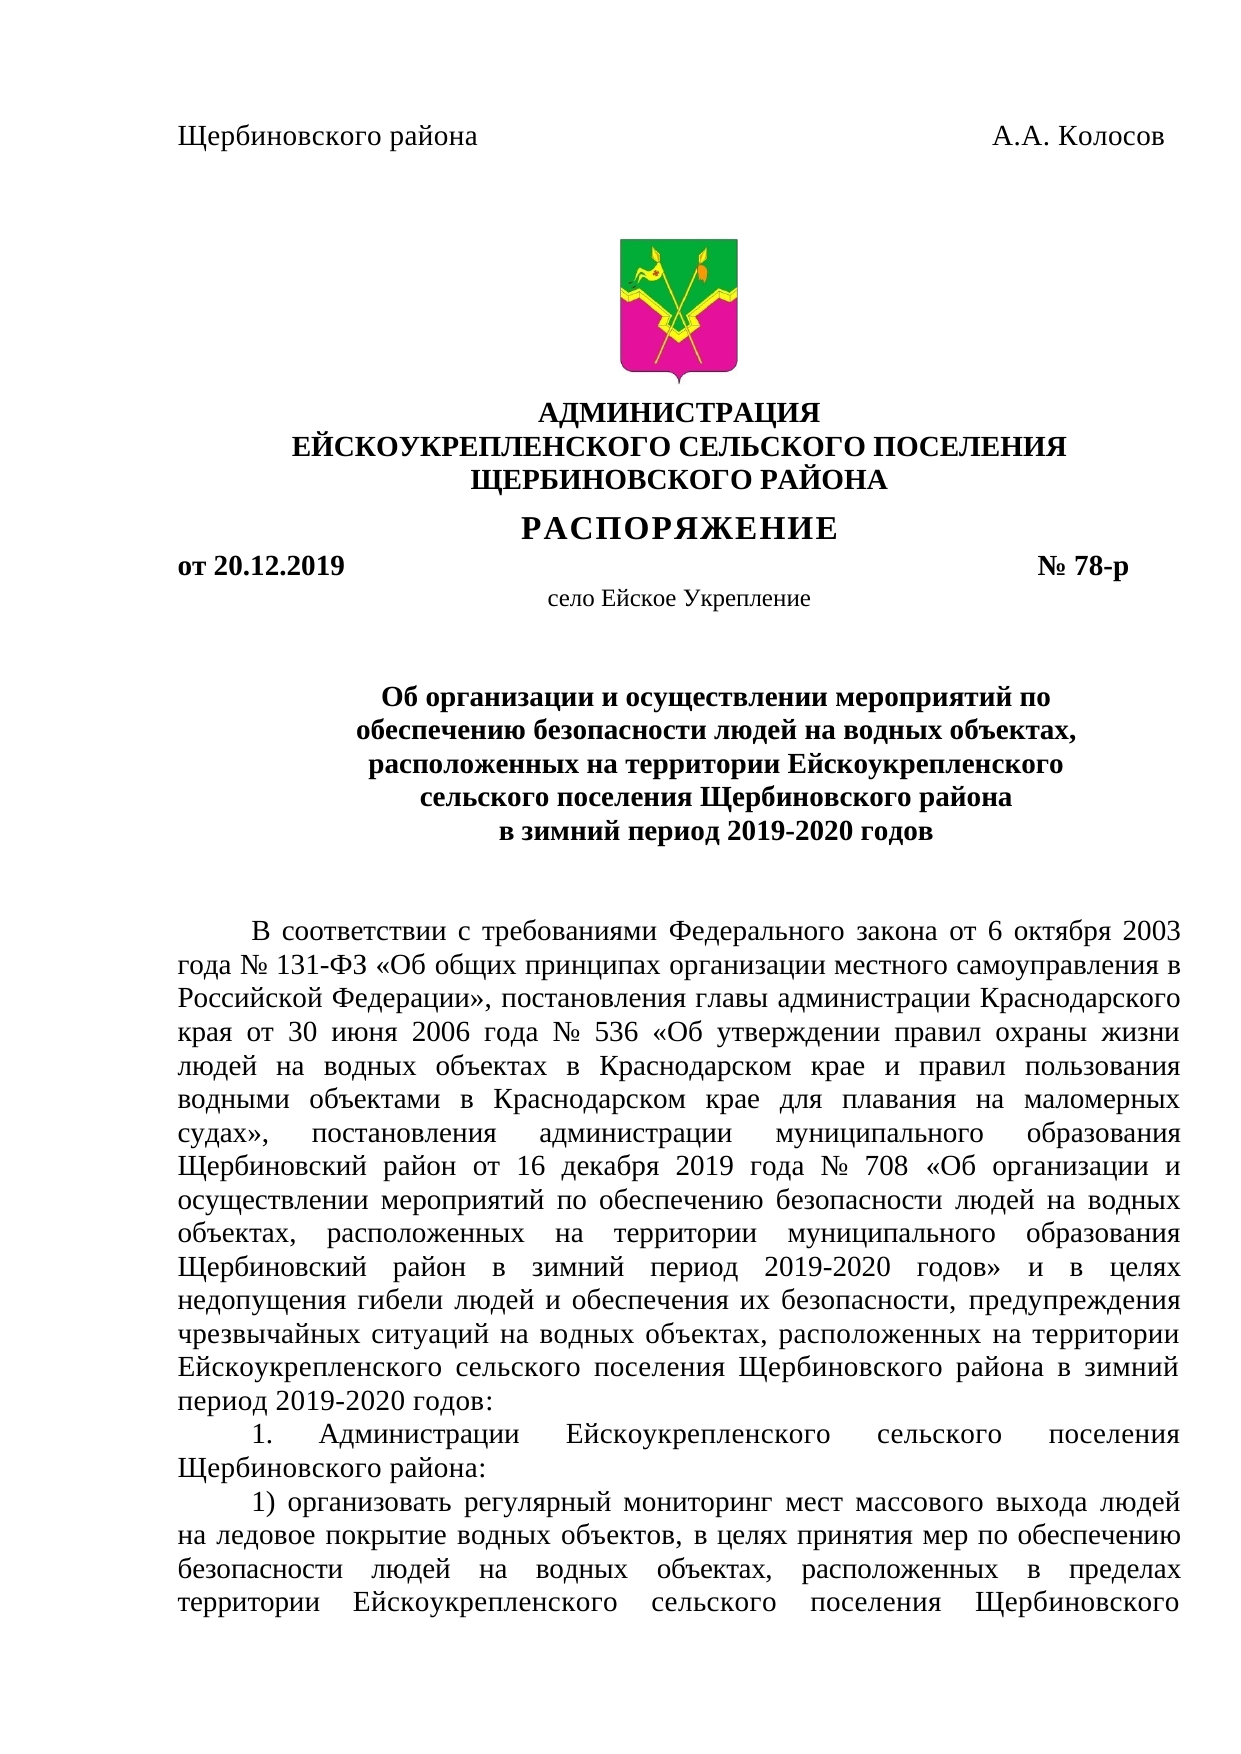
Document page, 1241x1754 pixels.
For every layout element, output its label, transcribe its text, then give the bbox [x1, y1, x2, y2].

table_cell от 20.12.2019 [177, 547, 679, 582]
table_cell село Ейское Укрепление [177, 582, 1181, 612]
text 1. Администрации Ейскоукрепленского сельского поселения Щербиновского района: [177, 1417, 1181, 1484]
text сельского поселения Щербиновского района [177, 779, 1181, 813]
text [177, 1484, 1181, 1618]
text обеспечению безопасности людей на водных объектах, [177, 712, 1181, 746]
table_cell АДМИНИСТРАЦИЯ ЕЙСКОУКРЕПЛЕНСКОГО СЕЛЬСКОГО ПОСЕЛЕНИЯ ЩЕРБИНОВСКОГО РАЙОНА РАСПОРЯЖЕНИЕ [177, 386, 1181, 547]
picture [619, 237, 738, 385]
table_cell № 78-р [679, 547, 1181, 582]
text Об организации и осуществлении мероприятий по [177, 679, 1181, 712]
text Щербиновского района А.А. Колосов [177, 118, 1181, 152]
text в зимний период 2019-2020 годов [177, 813, 1181, 846]
text В соответствии с требованиями Федерального закона от 6 октября 2003 года № 131-ФЗ «Об общих принципах организации местного самоуправления в Российской Федерации», постановления главы администрации Краснодарского края от 30 июня 2006 года № 536 «Об утверждении правил охраны жизни людей на водных объектах в Краснодарском крае и правил пользования водными объектами в Краснодарском крае для плавания на маломерных судах», постановления администрации муниципального образования Щербиновский район от 16 декабря 2019 года № 708 «Об организации и осуществлении мероприятий по обеспечению безопасности людей на водных объектах, расположенных на территории муниципального образования Щербиновский район в зимний период 2019-2020 годов» и в целях недопущения гибели людей и обеспечения их безопасности, предупреждения чрезвычайных ситуаций на водных объектах, расположенных на территории Ейскоукрепленского сельского поселения Щербиновского района в зимний период 2019-2020 годов: [177, 913, 1181, 1417]
table_header [177, 238, 1181, 386]
text расположенных на территории Ейскоукрепленского [177, 746, 1181, 779]
